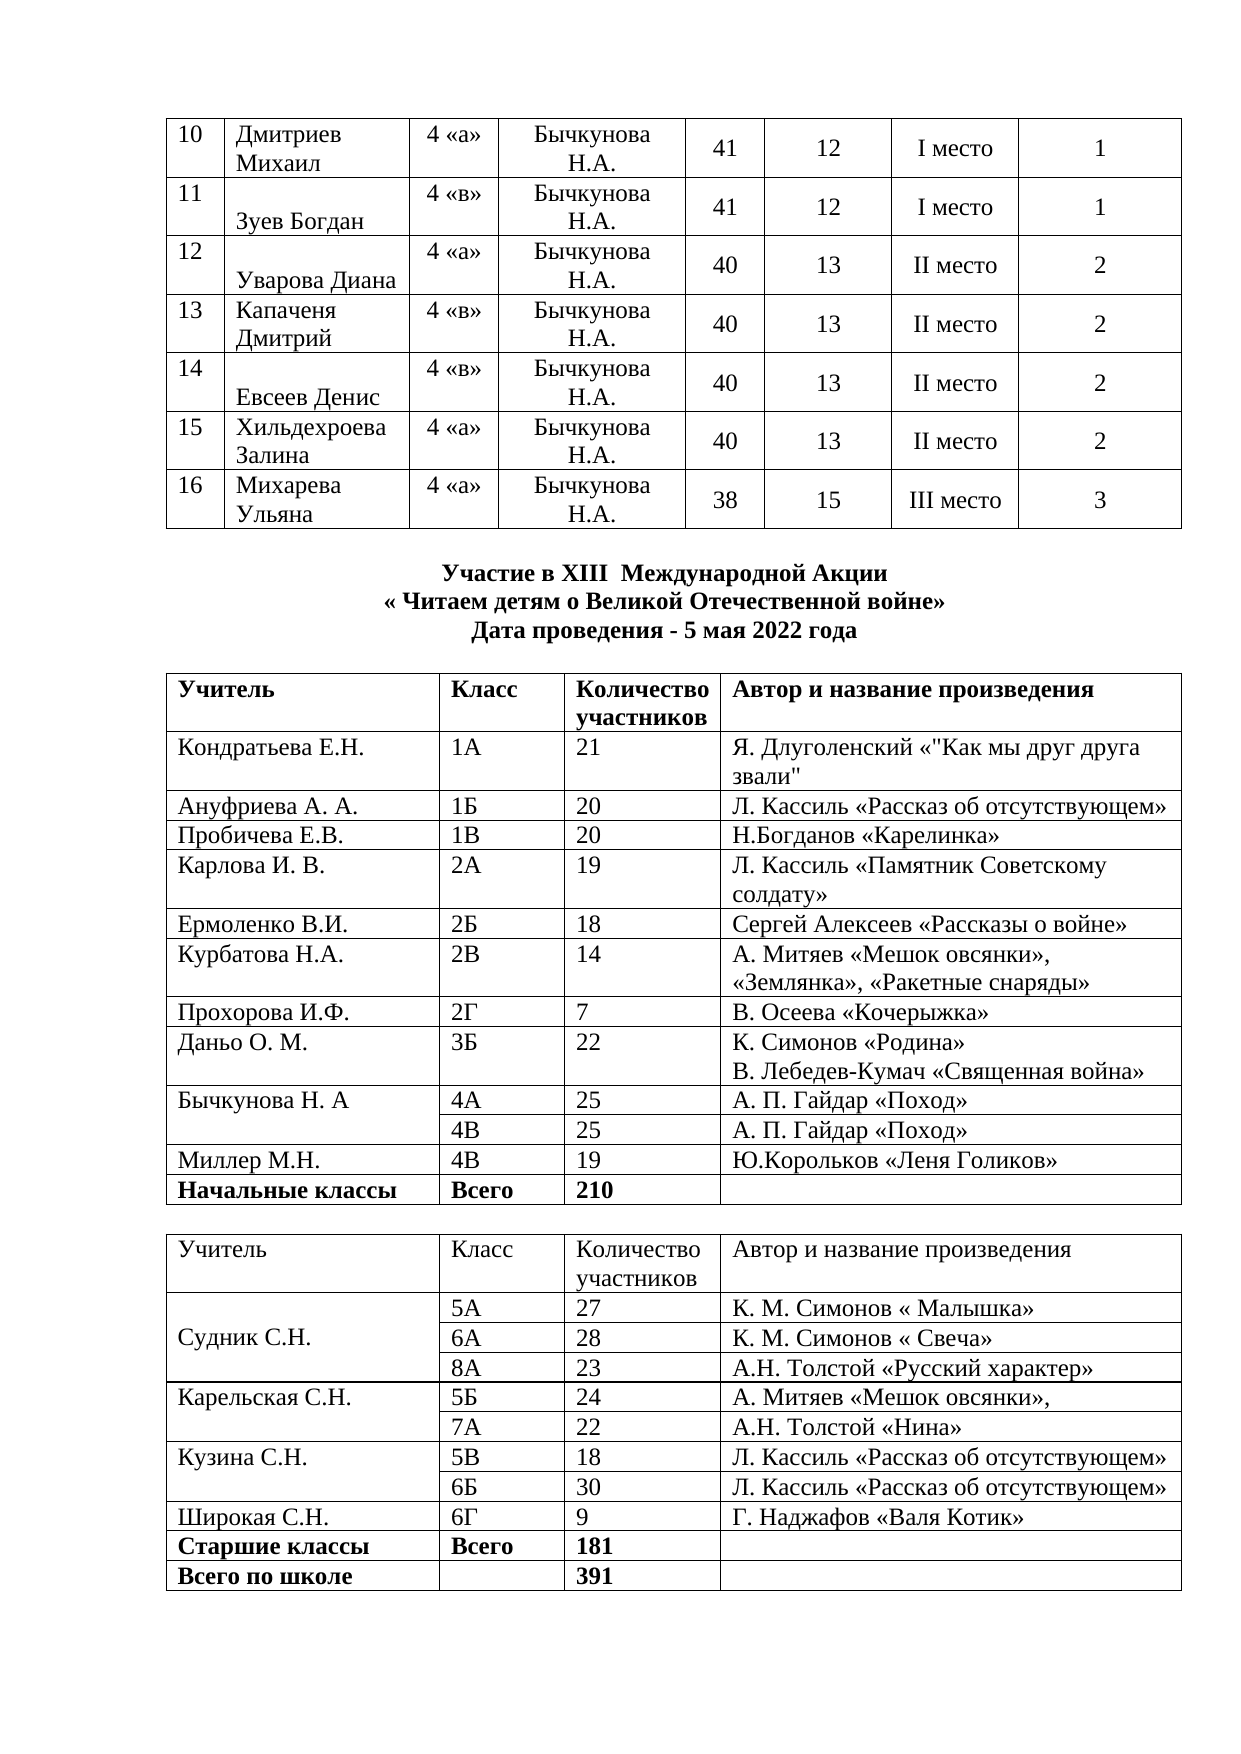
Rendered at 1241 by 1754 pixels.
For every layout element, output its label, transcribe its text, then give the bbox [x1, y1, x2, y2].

table_cell 1 [1019, 178, 1181, 235]
table_cell Бычкунова Н.А. [499, 295, 685, 352]
table_cell Ю.Корольков «Леня Голиков» [721, 1145, 1181, 1174]
text Участие в XIII Международной Акции [177, 558, 1152, 586]
table_cell А.Н. Толстой «Русский характер» [721, 1353, 1181, 1381]
table_cell Г. Наджафов «Валя Котик» [721, 1502, 1181, 1530]
table_cell 6Г [440, 1502, 564, 1530]
table_cell Всего по школе [167, 1561, 439, 1590]
table_cell 27 [565, 1293, 720, 1322]
table_cell 2Б [440, 909, 564, 938]
table_header Учитель [167, 1235, 439, 1292]
table_cell 391 [565, 1561, 720, 1590]
table_cell Бычкунова Н. А [167, 1086, 439, 1144]
table_cell 6А [440, 1323, 564, 1352]
table_cell 1 [1019, 119, 1181, 177]
table_cell 40 [686, 295, 764, 352]
table_cell 181 [565, 1531, 720, 1560]
table_cell 3 [1019, 470, 1181, 528]
table_cell Бычкунова Н.А. [499, 119, 685, 177]
table_cell В. Осеева «Кочерыжка» [721, 997, 1181, 1026]
table_cell Хильдехроева Залина [225, 412, 409, 469]
table_cell К. М. Симонов « Свеча» [721, 1323, 1181, 1352]
table_cell 4 «а» [410, 470, 498, 528]
table_cell 5А [440, 1293, 564, 1322]
table_cell Бычкунова Н.А. [499, 178, 685, 235]
table_cell 20 [565, 791, 720, 819]
table_cell 40 [686, 236, 764, 294]
table_cell 4 «а» [410, 236, 498, 294]
table_cell Даньо О. М. [167, 1027, 439, 1084]
table_cell 23 [565, 1353, 720, 1381]
table_header Автор и название произведения [721, 674, 1181, 731]
table_header Количество участников [565, 1235, 720, 1292]
table_cell 13 [765, 353, 891, 411]
table_cell 25 [565, 1115, 720, 1144]
table_cell I место [892, 178, 1018, 235]
table_header Класс [440, 1235, 564, 1292]
table_cell А. Митяев «Мешок овсянки», [721, 1383, 1181, 1411]
table_cell 19 [565, 1145, 720, 1174]
table_cell I место [892, 119, 1018, 177]
table_cell 2 [1019, 295, 1181, 352]
table_cell 38 [686, 470, 764, 528]
text Дата проведения - 5 мая 2022 года [177, 615, 1152, 644]
table_cell А. Митяев «Мешок овсянки», «Землянка», «Ракетные снаряды» [721, 939, 1181, 996]
table_cell Пробичева Е.В. [167, 821, 439, 849]
table_cell Сергей Алексеев «Рассказы о войне» [721, 909, 1181, 938]
table_cell 40 [686, 353, 764, 411]
table_cell 19 [565, 850, 720, 908]
table_cell 4В [440, 1145, 564, 1174]
table_cell 12 [765, 119, 891, 177]
table_cell 8А [440, 1353, 564, 1381]
table_cell 210 [565, 1175, 720, 1204]
table_cell Карельская С.Н. [167, 1383, 439, 1441]
table_cell Всего [440, 1531, 564, 1560]
table_header Автор и название произведения [721, 1235, 1181, 1292]
table_cell 7 [565, 997, 720, 1026]
table_cell 15 [765, 470, 891, 528]
table_cell Бычкунова Н.А. [499, 470, 685, 528]
table_cell Уварова Диана [225, 236, 409, 294]
table_cell К. Симонов «Родина» В. Лебедев-Кумач «Священная война» [721, 1027, 1181, 1084]
table_cell Кузина С.Н. [167, 1442, 439, 1501]
table_cell Л. Кассиль «Рассказ об отсутствующем» [721, 1442, 1181, 1471]
table_cell А.Н. Толстой «Нина» [721, 1412, 1181, 1441]
table_cell 12 [167, 236, 224, 294]
table_cell [721, 1561, 1181, 1590]
table_cell 4 «в» [410, 353, 498, 411]
table_cell 41 [686, 119, 764, 177]
table_cell [440, 1561, 564, 1590]
table_cell Ермоленко В.И. [167, 909, 439, 938]
table_cell 14 [565, 939, 720, 996]
table_cell 13 [765, 295, 891, 352]
table_cell Евсеев Денис [225, 353, 409, 411]
table_header Учитель [167, 674, 439, 731]
table_cell Я. Длуголенский «"Как мы друг друга звали" [721, 732, 1181, 790]
table_cell Бычкунова Н.А. [499, 236, 685, 294]
table_cell 13 [765, 412, 891, 469]
table_cell 21 [565, 732, 720, 790]
table_cell 18 [565, 909, 720, 938]
table_cell 6Б [440, 1472, 564, 1501]
table_cell 5В [440, 1442, 564, 1471]
table_cell 4 «а» [410, 412, 498, 469]
table_cell Старшие классы [167, 1531, 439, 1560]
table_cell 2Г [440, 997, 564, 1026]
table_cell 4В [440, 1115, 564, 1144]
table_cell [721, 1175, 1181, 1204]
table_cell А. П. Гайдар «Поход» [721, 1115, 1181, 1144]
table_cell II место [892, 236, 1018, 294]
table_cell 4 «в» [410, 178, 498, 235]
table_cell 13 [167, 295, 224, 352]
table_cell К. М. Симонов « Малышка» [721, 1293, 1181, 1322]
table_cell Капаченя Дмитрий [225, 295, 409, 352]
table_cell 1А [440, 732, 564, 790]
table_cell Бычкунова Н.А. [499, 412, 685, 469]
table_cell 1В [440, 821, 564, 849]
table_cell 9 [565, 1502, 720, 1530]
table_cell Л. Кассиль «Рассказ об отсутствующем» [721, 1472, 1181, 1501]
table_cell А. П. Гайдар «Поход» [721, 1086, 1181, 1114]
table_cell 16 [167, 470, 224, 528]
table_cell Бычкунова Н.А. [499, 353, 685, 411]
table_cell 12 [765, 178, 891, 235]
table_cell 30 [565, 1472, 720, 1501]
table_cell 1Б [440, 791, 564, 819]
table_cell 15 [167, 412, 224, 469]
table_cell 20 [565, 821, 720, 849]
table_cell Ануфриева А. А. [167, 791, 439, 819]
table_cell Широкая С.Н. [167, 1502, 439, 1530]
table_cell 4А [440, 1086, 564, 1114]
table_cell 2 [1019, 353, 1181, 411]
table_cell 10 [167, 119, 224, 177]
table_cell Кондратьева Е.Н. [167, 732, 439, 790]
table_cell [721, 1531, 1181, 1560]
table_cell Зуев Богдан [225, 178, 409, 235]
table_cell 22 [565, 1027, 720, 1084]
table_cell Л. Кассиль «Рассказ об отсутствующем» [721, 791, 1181, 819]
table_cell Михарева Ульяна [225, 470, 409, 528]
table_cell 11 [167, 178, 224, 235]
table_cell 7А [440, 1412, 564, 1441]
table_cell Дмитриев Михаил [225, 119, 409, 177]
table_cell Миллер М.Н. [167, 1145, 439, 1174]
table_cell 4 «в» [410, 295, 498, 352]
table_cell 13 [765, 236, 891, 294]
table_cell 25 [565, 1086, 720, 1114]
table_cell 5Б [440, 1383, 564, 1411]
table_header Количество участников [565, 674, 720, 731]
table_cell 4 «а» [410, 119, 498, 177]
table_cell Карлова И. В. [167, 850, 439, 908]
table_cell 28 [565, 1323, 720, 1352]
table_cell 2А [440, 850, 564, 908]
table_cell II место [892, 353, 1018, 411]
table_cell 2 [1019, 236, 1181, 294]
table_header Класс [440, 674, 564, 731]
table_cell 24 [565, 1383, 720, 1411]
table_cell 40 [686, 412, 764, 469]
table_cell Курбатова Н.А. [167, 939, 439, 996]
table_cell 14 [167, 353, 224, 411]
table_cell II место [892, 412, 1018, 469]
text « Читаем детям о Великой Отечественной войне» [177, 586, 1152, 615]
table_cell Начальные классы [167, 1175, 439, 1204]
table_cell 41 [686, 178, 764, 235]
table_cell Л. Кассиль «Памятник Советскому солдату» [721, 850, 1181, 908]
table_cell 18 [565, 1442, 720, 1471]
table_cell 22 [565, 1412, 720, 1441]
table_cell III место [892, 470, 1018, 528]
table_cell II место [892, 295, 1018, 352]
table_cell 3Б [440, 1027, 564, 1084]
table_cell Судник С.Н. [167, 1293, 439, 1381]
table_cell Н.Богданов «Карелинка» [721, 821, 1181, 849]
table_cell 2В [440, 939, 564, 996]
table_cell Прохорова И.Ф. [167, 997, 439, 1026]
table_cell Всего [440, 1175, 564, 1204]
table_cell 2 [1019, 412, 1181, 469]
